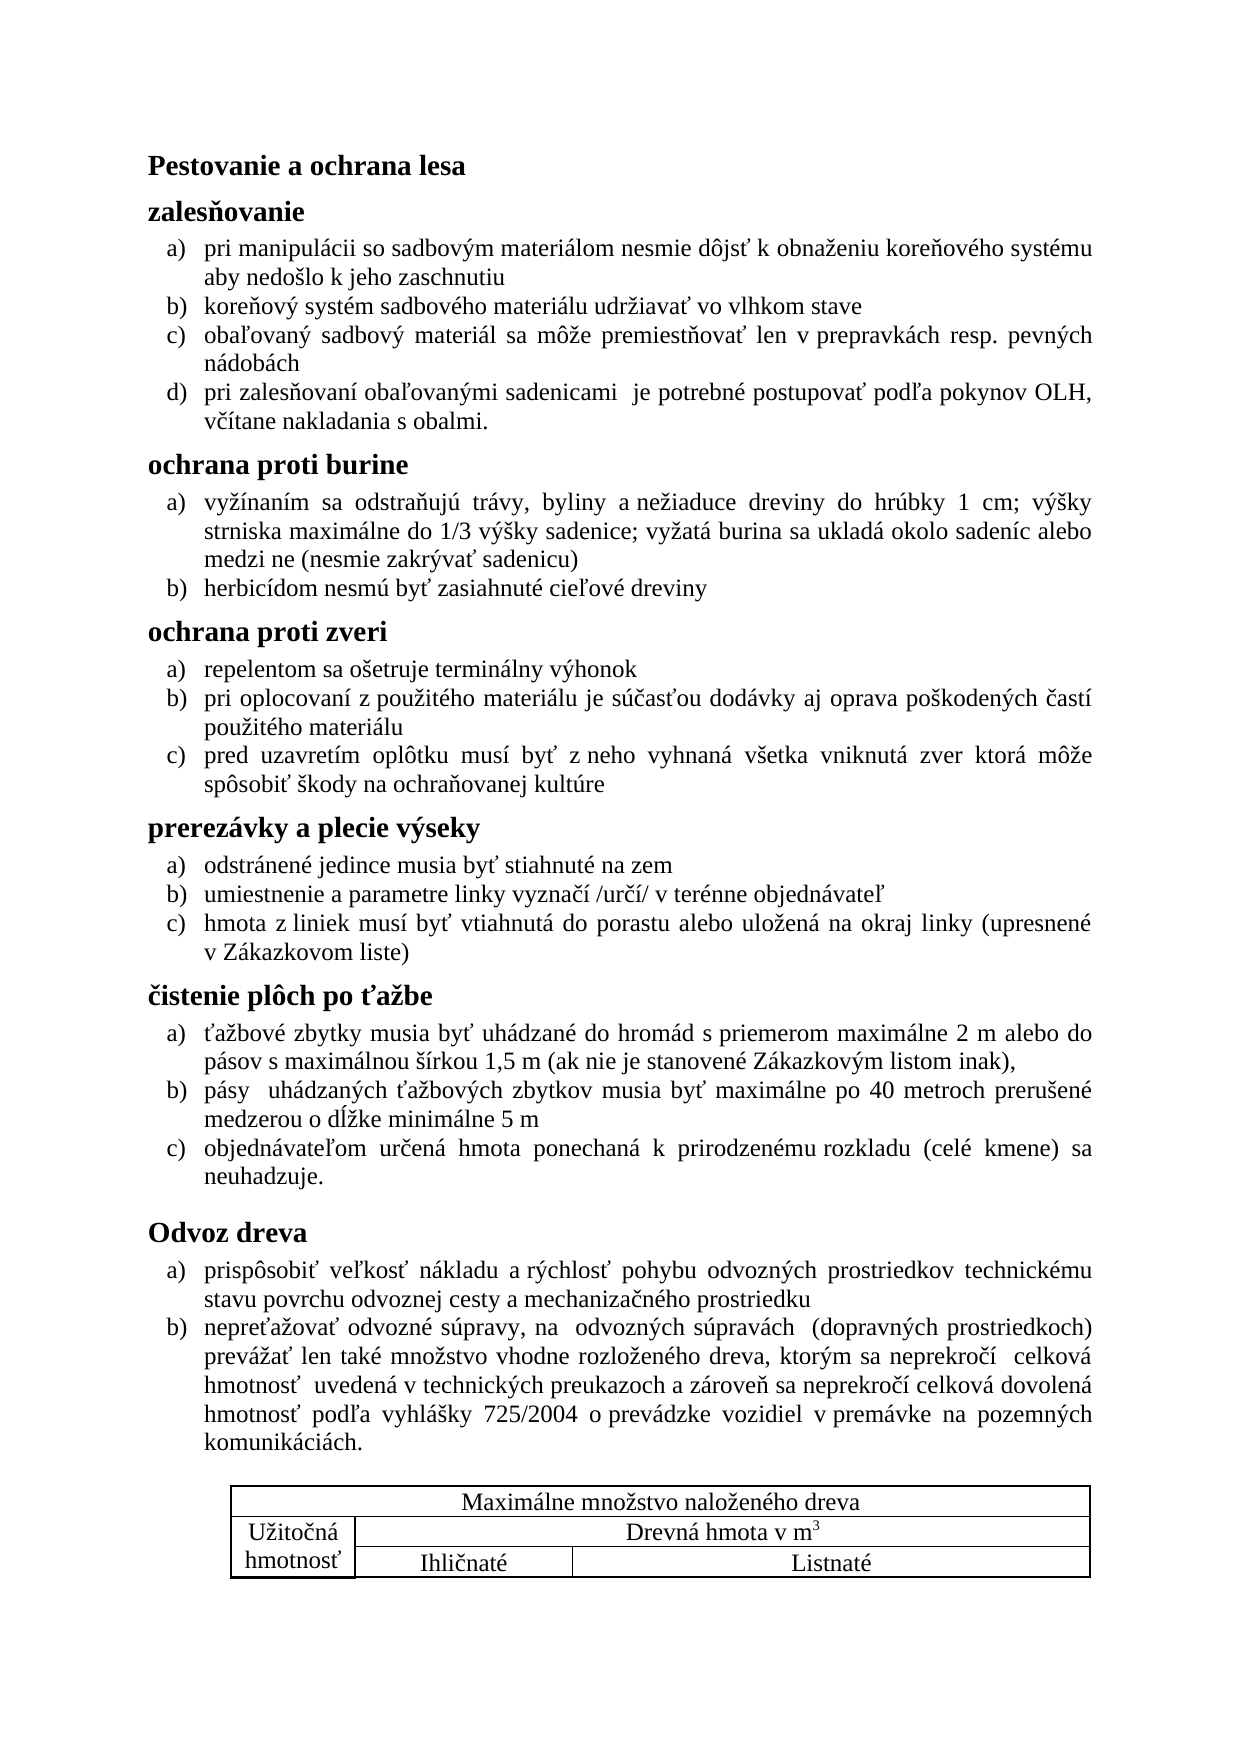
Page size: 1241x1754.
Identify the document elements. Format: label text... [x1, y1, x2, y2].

list herbicídom nesmú byť zasiahnuté cieľové dreviny [166, 573, 1093, 602]
list pri zalesňovaní obaľovanými sadenicami je potrebné postupovať podľa pokynov OLH, včítane nakladania s obalmi. [166, 377, 1093, 435]
list Odvoz dreva [148, 1215, 1093, 1249]
table_cell Drevná hmota v m3 [356, 1517, 1089, 1546]
list Pestovanie a ochrana lesa [148, 148, 1093, 181]
table_cell Listnaté [573, 1547, 1089, 1576]
list prispôsobiť veľkosť nákladu a rýchlosť pohybu odvozných prostriedkov technickému stavu povrchu odvoznej cesty a mechanizačného prostriedku [166, 1255, 1093, 1312]
list pri manipulácii so sadbovým materiálom nesmie dôjsť k obnaženiu koreňového systému aby nedošlo k jeho zaschnutiu [166, 233, 1093, 291]
list hmota z liniek musí byť vtiahnutá do porastu alebo uložená na okraj linky (upresnené v Zákazkovom liste) [166, 908, 1093, 965]
list ochrana proti zveri [148, 614, 1093, 648]
list obaľovaný sadbový materiál sa môže premiestňovať len v prepravkách resp. pevných nádobách [166, 320, 1093, 377]
list odstránené jedince musia byť stiahnuté na zem [166, 850, 1093, 879]
table_cell Užitočná hmotnosť vozidla v kg [232, 1517, 354, 1576]
table_cell Ihličnaté [356, 1547, 572, 1576]
list pred uzavretím oplôtku musí byť z neho vyhnaná všetka vniknutá zver ktorá môže spôsobiť škody na ochraňovanej kultúre [166, 741, 1093, 798]
list pri oplocovaní z použitého materiálu je súčasťou dodávky aj oprava poškodených častí použitého materiálu [166, 683, 1093, 741]
list umiestnenie a parametre linky vyznačí /určí/ v terénne objednávateľ [166, 879, 1093, 908]
list repelentom sa ošetruje terminálny výhonok [166, 654, 1093, 683]
list prerezávky a plecie výseky [148, 811, 1093, 844]
table_header Maximálne množstvo naloženého dreva [232, 1487, 1089, 1516]
list koreňový systém sadbového materiálu udržiavať vo vlhkom stave [166, 291, 1093, 320]
list ochrana proti burine [148, 447, 1093, 481]
list vyžínaním sa odstraňujú trávy, byliny a nežiaduce dreviny do hrúbky 1 cm; výšky strniska maximálne do 1/3 výšky sadenice; vyžatá burina sa ukladá okolo sadeníc alebo medzi ne (nesmie zakrývať sadenicu) [166, 487, 1093, 573]
list ťažbové zbytky musia byť uhádzané do hromád s priemerom maximálne 2 m alebo do pásov s maximálnou šírkou 1,5 m (ak nie je stanovené Zákazkovým listom inak), [166, 1018, 1093, 1075]
list nepreťažovať odvozné súpravy, na odvozných súpravách (dopravných prostriedkoch) prevážať len také množstvo vhodne rozloženého dreva, ktorým sa neprekročí celková hmotnosť uvedená v technických preukazoch a zároveň sa neprekročí celková dovolená hmotnosť podľa vyhlášky 725/2004 o prevádzke vozidiel v premávke na pozemných komunikáciách. [166, 1312, 1093, 1456]
list zalesňovanie [148, 194, 1093, 227]
list pásy uhádzaných ťažbových zbytkov musia byť maximálne po 40 metroch prerušené medzerou o dĺžke minimálne 5 m [166, 1075, 1093, 1133]
list čistenie plôch po ťažbe [148, 978, 1093, 1011]
list objednávateľom určená hmota ponechaná k prirodzenému rozkladu (celé kmene) sa neuhadzuje. [166, 1133, 1093, 1190]
